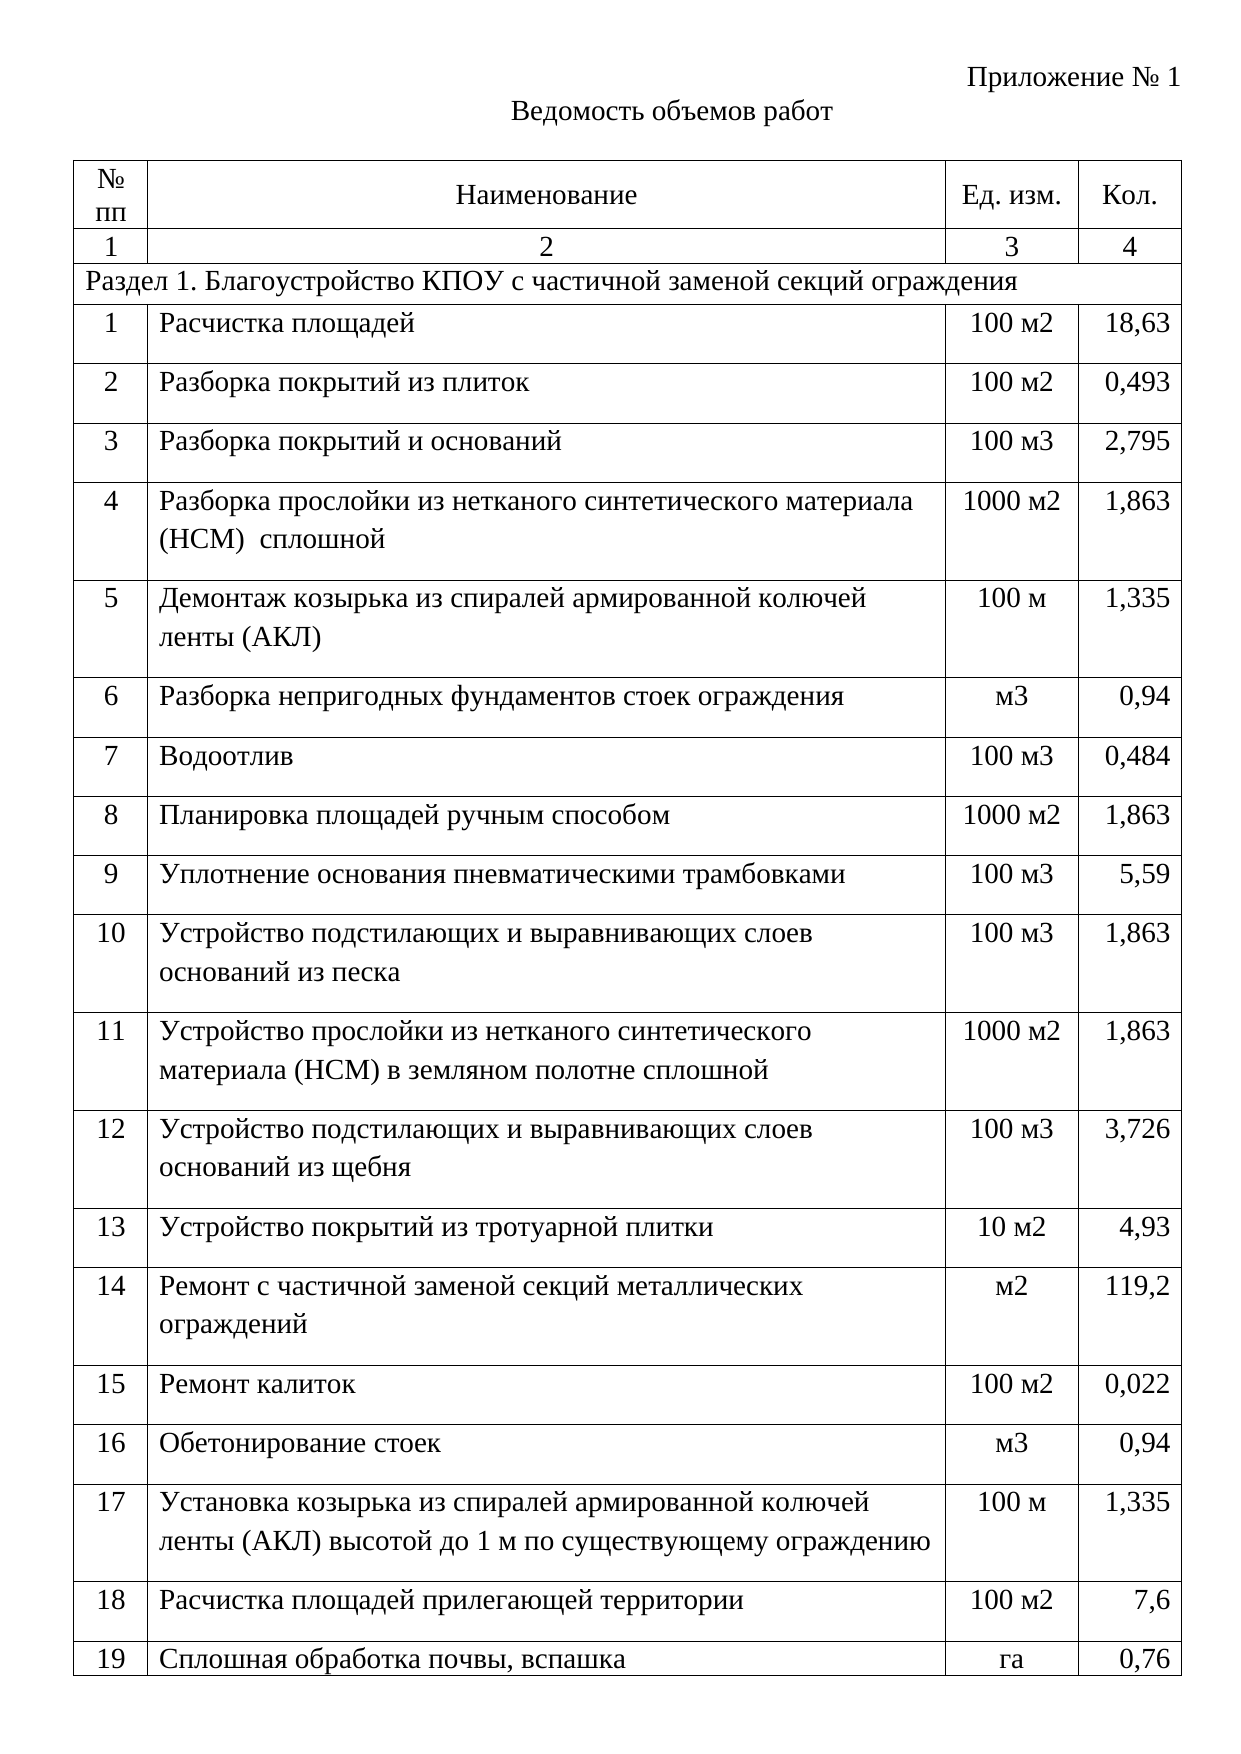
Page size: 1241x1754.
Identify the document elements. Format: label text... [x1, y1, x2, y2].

table_cell Разборка непригодных фундаментов стоек ограждения [148, 678, 945, 737]
table_cell 100 м3 [946, 856, 1078, 914]
table_cell 100 м3 [946, 424, 1078, 482]
table_cell м3 [946, 1425, 1078, 1483]
table_cell Разборка покрытий из плиток [148, 364, 945, 422]
table_cell 100 м3 [946, 915, 1078, 1012]
table_cell 1,335 [1079, 581, 1181, 677]
table_cell 1 [74, 229, 147, 262]
table_cell Устройство прослойки из нетканого синтетического материала (НСМ) в земляном полотне сплошной [148, 1013, 945, 1110]
table_cell 0,493 [1079, 364, 1181, 422]
table_cell Устройство покрытий из тротуарной плитки [148, 1209, 945, 1267]
table_cell Расчистка площадей прилегающей территории [148, 1582, 945, 1641]
table_cell 2,795 [1079, 424, 1181, 482]
table_cell 100 м3 [946, 1111, 1078, 1208]
table_cell 3 [74, 424, 147, 482]
table_header Наименование [148, 161, 945, 228]
table_cell 1,335 [1079, 1485, 1181, 1581]
table_cell Ремонт калиток [148, 1366, 945, 1424]
table_cell 0,76 [1079, 1642, 1181, 1675]
table_cell Планировка площадей ручным способом [148, 797, 945, 855]
table_cell 13 [74, 1209, 147, 1267]
table_cell Установка козырька из спиралей армированной колючей ленты (АКЛ) высотой до 1 м по существующему ограждению [148, 1485, 945, 1581]
table_cell 10 [74, 915, 147, 1012]
table_cell 1,863 [1079, 1013, 1181, 1110]
table_cell 4 [1079, 229, 1181, 262]
table_header Ед. изм. [946, 161, 1078, 228]
table_cell м2 [946, 1268, 1078, 1365]
table_cell 1000 м2 [946, 797, 1078, 855]
table_cell 100 м3 [946, 738, 1078, 796]
table_cell 17 [74, 1485, 147, 1581]
table_cell 7,6 [1079, 1582, 1181, 1641]
table_cell 1,863 [1079, 483, 1181, 579]
table_cell 7 [74, 738, 147, 796]
table_cell 6 [74, 678, 147, 737]
table_header Кол. [1079, 161, 1181, 228]
table_cell 2 [74, 364, 147, 422]
table_cell 8 [74, 797, 147, 855]
table_cell 16 [74, 1425, 147, 1483]
table_cell 100 м [946, 1485, 1078, 1581]
table_cell Демонтаж козырька из спиралей армированной колючей ленты (АКЛ) [148, 581, 945, 677]
table_cell 15 [74, 1366, 147, 1424]
table_cell 100 м2 [946, 1366, 1078, 1424]
table_cell 5 [74, 581, 147, 677]
table_cell 100 м [946, 581, 1078, 677]
table_cell 10 м2 [946, 1209, 1078, 1267]
table_cell 100 м2 [946, 364, 1078, 422]
table_cell 9 [74, 856, 147, 914]
table_cell 3,726 [1079, 1111, 1181, 1208]
table_cell 0,484 [1079, 738, 1181, 796]
table_cell м3 [946, 678, 1078, 737]
table_cell Разборка прослойки из нетканого синтетического материала (НСМ) сплошной [148, 483, 945, 579]
table_cell 18 [74, 1582, 147, 1641]
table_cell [148, 1642, 945, 1675]
table_cell 0,94 [1079, 1425, 1181, 1483]
table_cell 0,022 [1079, 1366, 1181, 1424]
table_cell га [946, 1642, 1078, 1675]
table_cell 119,2 [1079, 1268, 1181, 1365]
table_cell Раздел 1. Благоустройство КПОУ с частичной заменой секций ограждения [74, 264, 1181, 304]
table_cell 18,63 [1079, 305, 1181, 363]
table_cell 1000 м2 [946, 1013, 1078, 1110]
table_cell 3 [946, 229, 1078, 262]
list Приложение № 1 [89, 59, 1181, 93]
table_cell 5,59 [1079, 856, 1181, 914]
table_cell 4 [74, 483, 147, 579]
table_cell Ремонт с частичной заменой секций металлических ограждений [148, 1268, 945, 1365]
table_cell Обетонирование стоек [148, 1425, 945, 1483]
table_cell Водоотлив [148, 738, 945, 796]
table_cell 14 [74, 1268, 147, 1365]
table_cell Расчистка площадей [148, 305, 945, 363]
table_cell 1,863 [1079, 797, 1181, 855]
table_cell 100 м2 [946, 1582, 1078, 1641]
table_header № пп [74, 161, 147, 228]
table_cell 11 [74, 1013, 147, 1110]
table_cell 2 [148, 229, 945, 262]
table_cell 100 м2 [946, 305, 1078, 363]
table_cell Устройство подстилающих и выравнивающих слоев оснований из песка [148, 915, 945, 1012]
table_cell 19 [74, 1642, 147, 1675]
table_cell 1 [74, 305, 147, 363]
list Ведомость объемов работ [162, 93, 1181, 126]
table_cell 12 [74, 1111, 147, 1208]
table_cell Разборка покрытий и оснований [148, 424, 945, 482]
table_cell Устройство подстилающих и выравнивающих слоев оснований из щебня [148, 1111, 945, 1208]
table_cell 1000 м2 [946, 483, 1078, 579]
table_cell Уплотнение основания пневматическими трамбовками [148, 856, 945, 914]
table_cell 4,93 [1079, 1209, 1181, 1267]
table_cell 1,863 [1079, 915, 1181, 1012]
table_cell 0,94 [1079, 678, 1181, 737]
